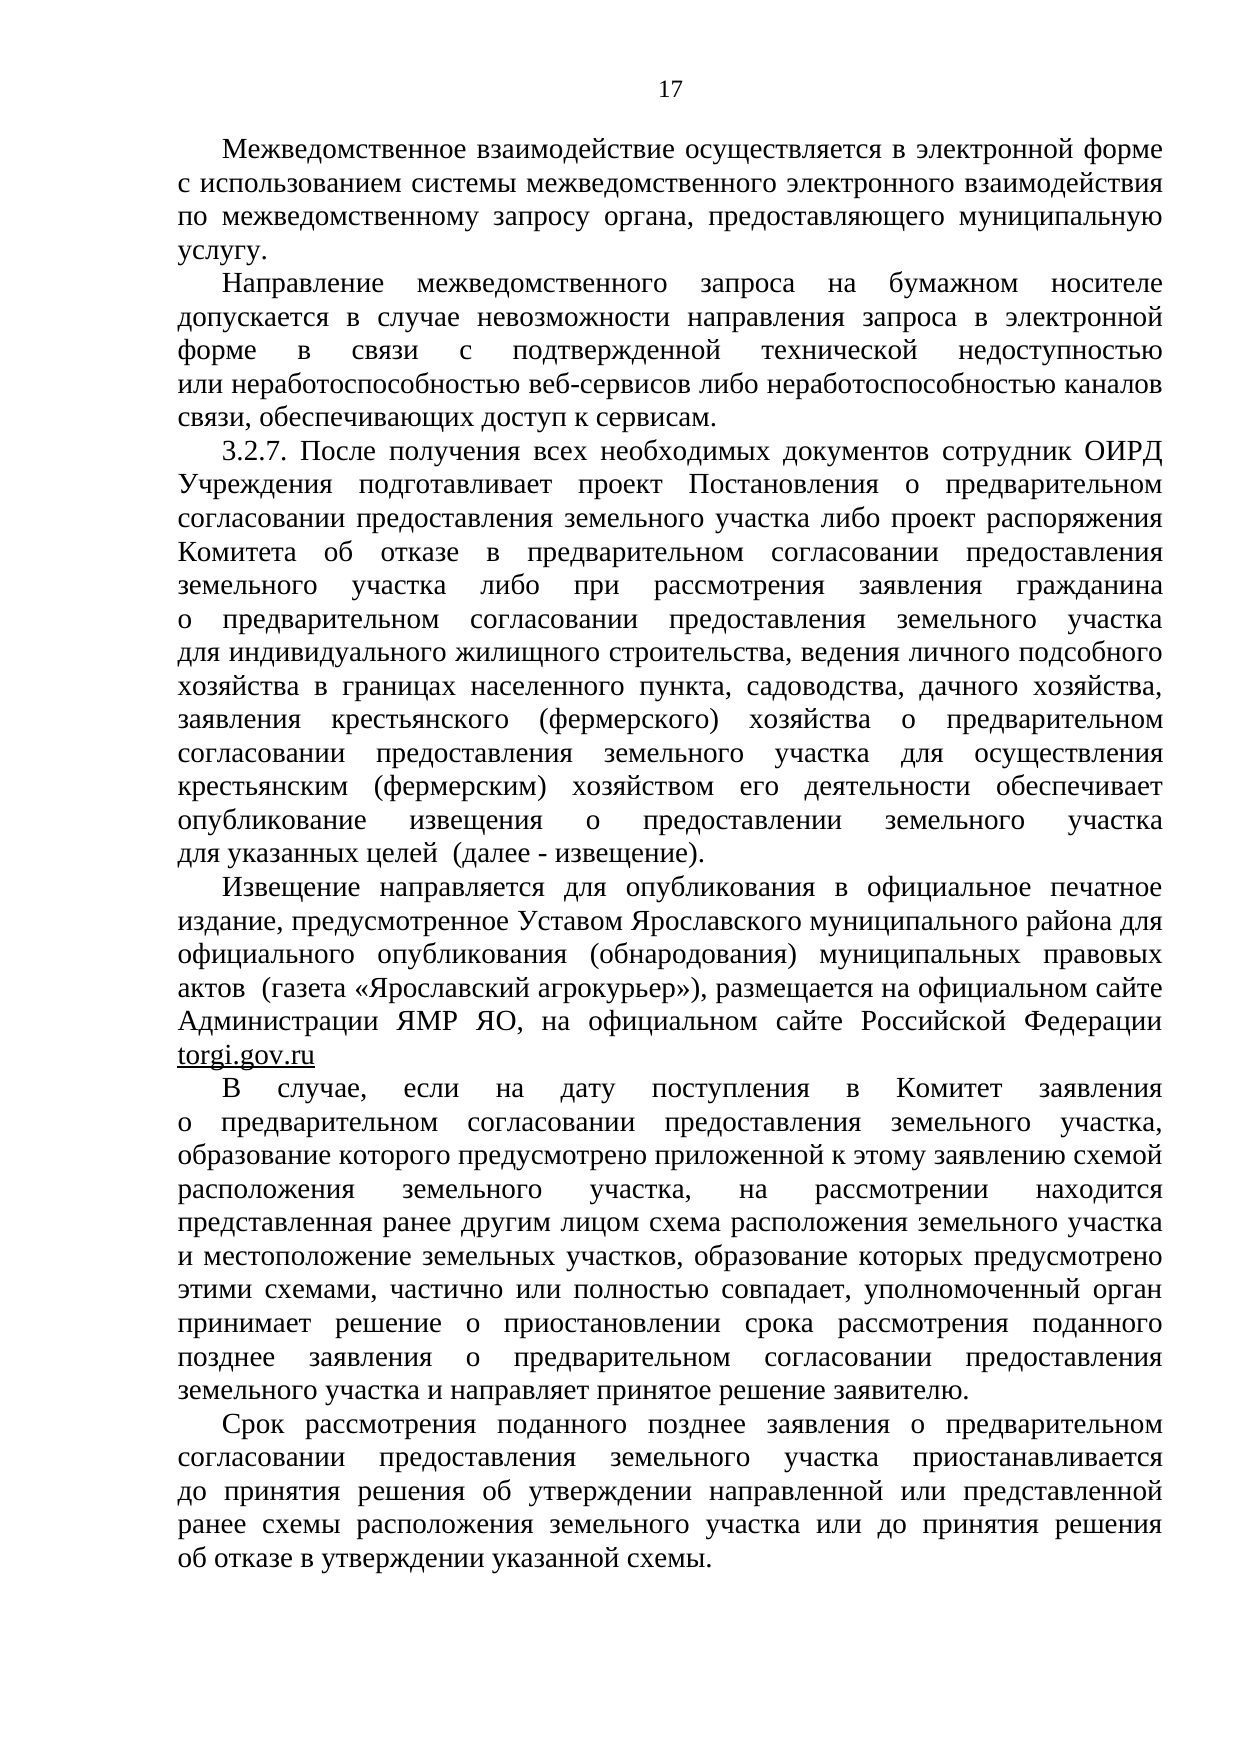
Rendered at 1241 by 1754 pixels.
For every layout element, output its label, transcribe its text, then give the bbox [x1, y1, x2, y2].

text Извещение направляется для опубликования в официальное печатное издание, предусмотренное Уставом Ярославского муниципального района для официального опубликования (обнародования) муниципальных правовых актов (газета «Ярославский агрокурьер»), размещается на официальном сайте Администрации ЯМР ЯО, на официальном сайте Российской Федерации torgi.gov.ru [177, 869, 1163, 1070]
text Срок рассмотрения поданного позднее заявления о предварительном согласовании предоставления земельного участка приостанавливается до принятия решения об утверждении направленной или представленной ранее схемы расположения земельного участка или до принятия решения об отказе в утверждении указанной схемы. [177, 1406, 1163, 1573]
text Направление межведомственного запроса на бумажном носителе допускается в случае невозможности направления запроса в электронной форме в связи с подтвержденной технической недоступностью или неработоспособностью веб-сервисов либо неработоспособностью каналов связи, обеспечивающих доступ к сервисам. [177, 265, 1163, 433]
text В случае, если на дату поступления в Комитет заявления о предварительном согласовании предоставления земельного участка, образование которого предусмотрено приложенной к этому заявлению схемой расположения земельного участка, на рассмотрении находится представленная ранее другим лицом схема расположения земельного участка и местоположение земельных участков, образование которых предусмотрено этими схемами, частично или полностью совпадает, уполномоченный орган принимает решение о приостановлении срока рассмотрения поданного позднее заявления о предварительном согласовании предоставления земельного участка и направляет принятое решение заявителю. [177, 1070, 1163, 1406]
text 3.2.7. После получения всех необходимых документов сотрудник ОИРД Учреждения подготавливает проект Постановления о предварительном согласовании предоставления земельного участка либо проект распоряжения Комитета об отказе в предварительном согласовании предоставления земельного участка либо при рассмотрения заявления гражданина о предварительном согласовании предоставления земельного участка для индивидуального жилищного строительства, ведения личного подсобного хозяйства в границах населенного пункта, садоводства, дачного хозяйства, заявления крестьянского (фермерского) хозяйства о предварительном согласовании предоставления земельного участка для осуществления крестьянским (фермерским) хозяйством его деятельности обеспечивает опубликование извещения о предоставлении земельного участка для указанных целей (далее - извещение). [177, 433, 1163, 869]
text Межведомственное взаимодействие осуществляется в электронной форме с использованием системы межведомственного электронного взаимодействия по межведомственному запросу органа, предоставляющего муниципальную услугу. [177, 131, 1163, 265]
